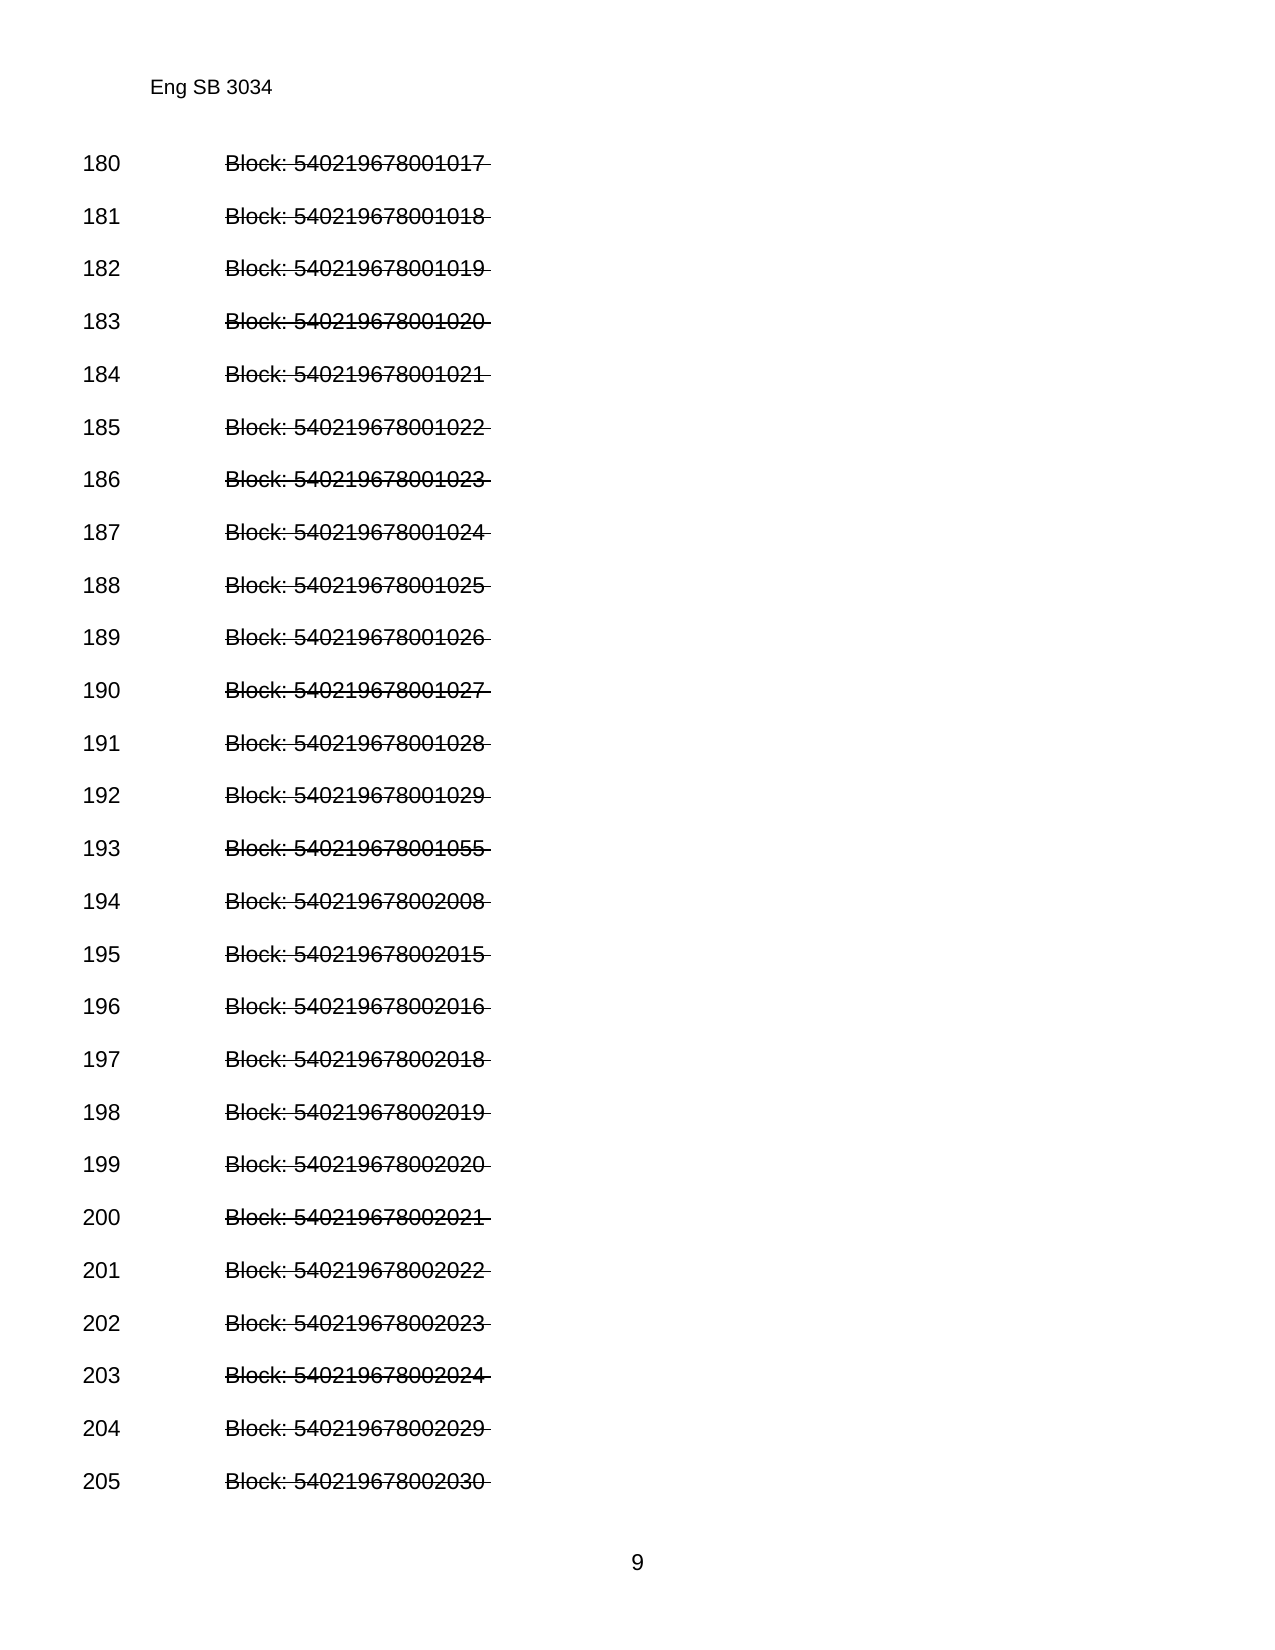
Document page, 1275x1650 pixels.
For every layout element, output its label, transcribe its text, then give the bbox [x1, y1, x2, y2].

text Block: 540219678001025 [150, 572, 1125, 598]
text Block: 540219678001022 [150, 413, 1125, 440]
text Block: 540219678001023 [150, 466, 1125, 493]
text Block: 540219678001055 [150, 835, 1125, 862]
text Block: 540219678002015 [150, 941, 1125, 967]
text Block: 540219678002029 [150, 1415, 1125, 1441]
text Block: 540219678001027 [150, 677, 1125, 703]
text Block: 540219678001029 [150, 782, 1125, 809]
text Block: 540219678002018 [150, 1046, 1125, 1072]
text Block: 540219678002019 [150, 1099, 1125, 1125]
text Block: 540219678002022 [150, 1257, 1125, 1283]
text Block: 540219678001021 [150, 361, 1125, 387]
text Block: 540219678002008 [150, 888, 1125, 914]
text Block: 540219678002024 [150, 1362, 1125, 1389]
text Block: 540219678001028 [150, 730, 1125, 756]
text Block: 540219678001017 [150, 150, 1125, 176]
text Block: 540219678001019 [150, 255, 1125, 282]
text Block: 540219678002023 [150, 1309, 1125, 1336]
text Block: 540219678002020 [150, 1151, 1125, 1178]
text Block: 540219678002021 [150, 1204, 1125, 1231]
text Block: 540219678001020 [150, 308, 1125, 334]
text Block: 540219678001026 [150, 624, 1125, 651]
text Block: 540219678001018 [150, 203, 1125, 229]
text Block: 540219678001024 [150, 519, 1125, 545]
text Block: 540219678002030 [150, 1468, 1125, 1494]
text Block: 540219678002016 [150, 993, 1125, 1020]
